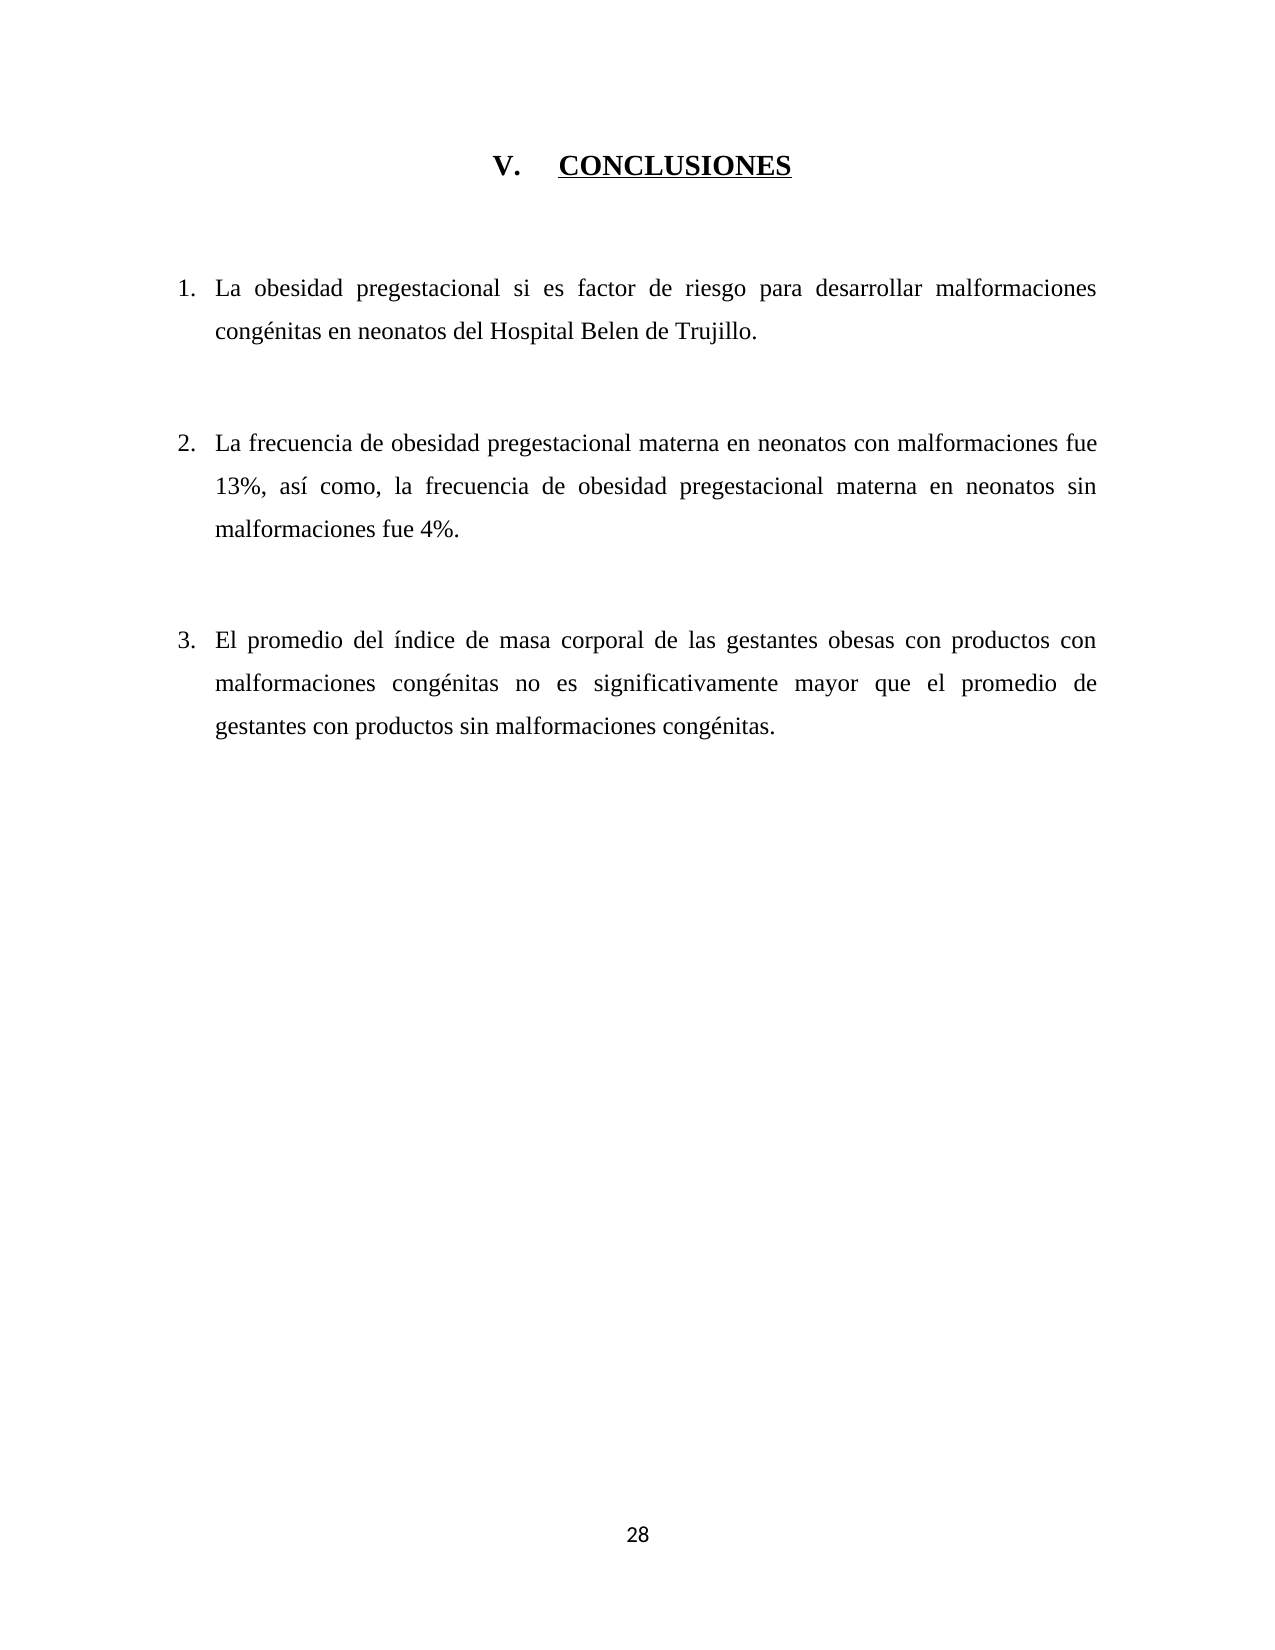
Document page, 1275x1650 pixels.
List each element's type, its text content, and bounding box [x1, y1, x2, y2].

list La obesidad pregestacional si es factor de riesgo para desarrollar malformaciones congénitas en neonatos del Hospital Belen de Trujillo. [177, 273, 1098, 345]
list El promedio del índice de masa corporal de las gestantes obesas con productos con malformaciones congénitas no es significativamente mayor que el promedio de gestantes con productos sin malformaciones congénitas. [177, 625, 1098, 740]
list La frecuencia de obesidad pregestacional materna en neonatos con malformaciones fue 13%, así como, la frecuencia de obesidad pregestacional materna en neonatos sin malformaciones fue 4%. [177, 428, 1098, 543]
list CONCLUSIONES [215, 148, 1098, 181]
